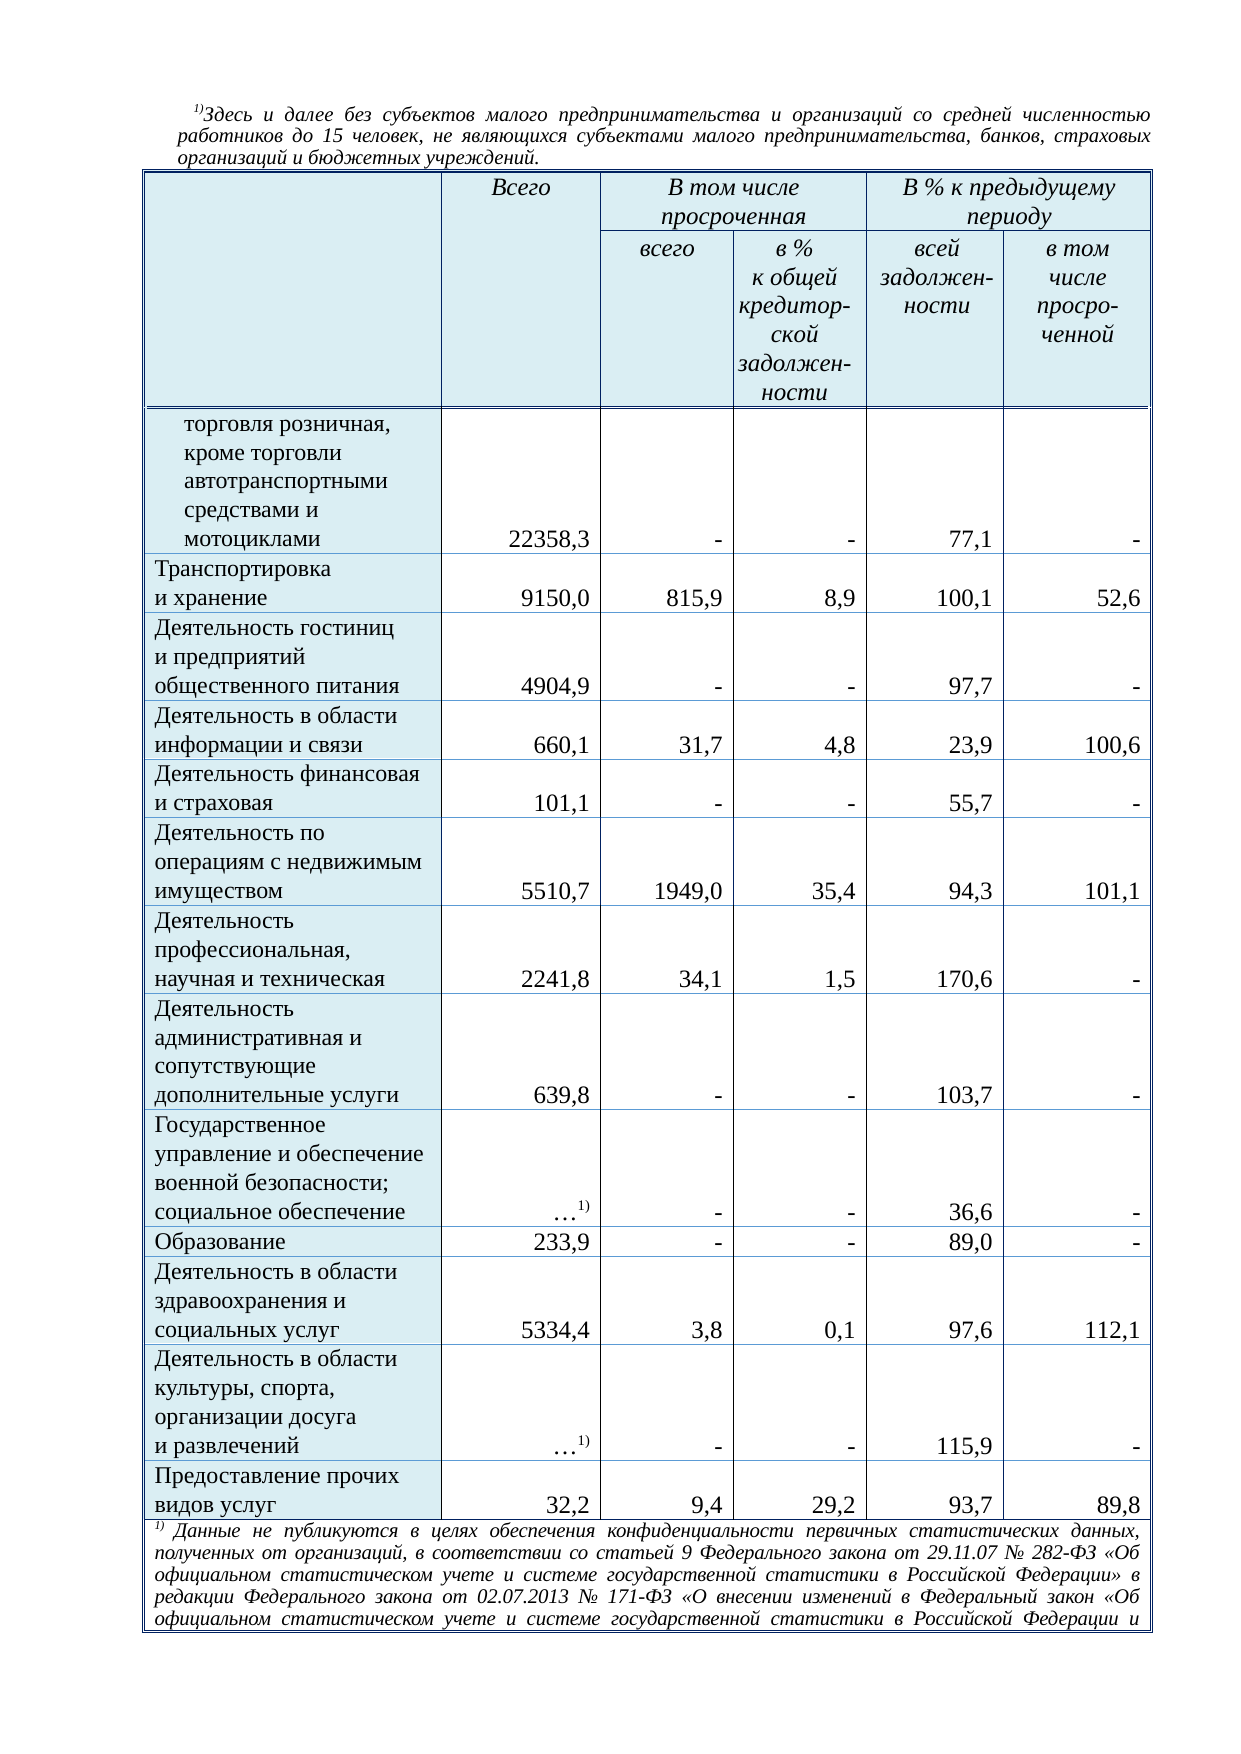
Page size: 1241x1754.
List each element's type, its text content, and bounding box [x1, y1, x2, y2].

table_cell - [734, 1110, 866, 1226]
table_cell 4,8 [734, 701, 866, 758]
table_cell 2241,8 [442, 906, 600, 993]
table_cell Деятельность гостиниц и предприятий общественного питания [145, 613, 441, 700]
table_cell 1949,0 [601, 818, 733, 905]
table_cell 77,1 [867, 409, 1003, 553]
table_cell 9,4 [601, 1461, 733, 1519]
table_cell - [1004, 406, 1150, 553]
table_cell 100,1 [867, 554, 1003, 612]
table_header В % к предыдущему периоду [867, 173, 1150, 230]
table_cell 35,4 [734, 818, 866, 905]
table_cell 112,1 [1004, 1257, 1150, 1343]
table_cell - [601, 613, 733, 700]
text 1)Здесь и далее без субъектов малого предпринимательства и организаций со средней численностью работников до 15 человек, не являющихся субъектами малого предпринимательства, банков, страховых организаций и бюджетных учреждений. [177, 103, 1152, 169]
table_cell - [601, 760, 733, 817]
table_cell - [1004, 1227, 1150, 1256]
table_cell Деятельность административная и сопутствующие дополнительные услуги [145, 994, 441, 1109]
table_header В том числе просроченная [601, 173, 866, 230]
table_cell торговля розничная, кроме торговли автотранспортными средствами и мотоциклами [145, 406, 441, 553]
table_cell - [734, 1227, 866, 1256]
table_cell - [1004, 994, 1150, 1109]
table_cell 660,1 [442, 701, 600, 758]
table_cell в % к общей кредиторской задолженности [734, 231, 866, 406]
table_header [145, 173, 441, 406]
table_cell 93,7 [867, 1461, 1003, 1519]
table_cell 233,9 [442, 1227, 600, 1256]
table_cell 0,1 [734, 1257, 866, 1343]
table_cell 52,6 [1004, 554, 1150, 612]
table_cell - [734, 613, 866, 700]
table_cell 36,6 [867, 1110, 1003, 1226]
table_cell 34,1 [601, 906, 733, 993]
table_cell 101,1 [442, 760, 600, 817]
table_cell всего [601, 231, 733, 406]
table_cell - [734, 409, 866, 553]
table_cell 22358,3 [442, 409, 600, 553]
table_cell 639,8 [442, 994, 600, 1109]
table_cell Деятельность по операциям с недвижимым имуществом [145, 818, 441, 905]
table_cell - [1004, 906, 1150, 993]
table_cell 4904,9 [442, 613, 600, 700]
table_cell 8,9 [734, 554, 866, 612]
table_cell - [601, 1227, 733, 1256]
table_cell 170,6 [867, 906, 1003, 993]
table_cell Транспортировка и хранение [145, 554, 441, 612]
table_cell 1,5 [734, 906, 866, 993]
table_cell 23,9 [867, 701, 1003, 758]
table_cell 29,2 [734, 1461, 866, 1519]
table_cell 55,7 [867, 760, 1003, 817]
table_cell 94,3 [867, 818, 1003, 905]
table_cell 3,8 [601, 1257, 733, 1343]
table_cell - [1004, 1345, 1150, 1460]
table_cell 815,9 [601, 554, 733, 612]
table_cell Деятельность профессиональная, научная и техническая [145, 906, 441, 993]
table_cell 103,7 [867, 994, 1003, 1109]
table_cell - [601, 1110, 733, 1226]
table_cell Деятельность в области информации и связи [145, 701, 441, 758]
table_cell Деятельность в области здравоохранения и социальных услуг [145, 1257, 441, 1343]
table_cell 97,7 [867, 613, 1003, 700]
table_cell - [734, 1345, 866, 1460]
table_cell 100,6 [1004, 701, 1150, 758]
table_cell …1) [442, 1110, 600, 1226]
table_cell - [734, 994, 866, 1109]
table_cell - [601, 409, 733, 553]
table_header Всего [442, 173, 600, 406]
table_cell Предоставление прочих видов услуг [145, 1461, 441, 1519]
table_cell Государственное управление и обеспечение военной безопасности; социальное обеспечение [145, 1110, 441, 1226]
table_cell 115,9 [867, 1345, 1003, 1460]
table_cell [145, 1520, 1150, 1630]
table_cell 89,8 [1004, 1461, 1150, 1519]
table_cell 31,7 [601, 701, 733, 758]
table_cell - [601, 1345, 733, 1460]
table_cell 5510,7 [442, 818, 600, 905]
table_cell 101,1 [1004, 818, 1150, 905]
table_cell - [1004, 613, 1150, 700]
table_cell Деятельность финансовая и страховая [145, 760, 441, 817]
table_cell 97,6 [867, 1257, 1003, 1343]
table_cell в том числе просроченной [1004, 231, 1150, 406]
table_cell 5334,4 [442, 1257, 600, 1343]
table_cell Образование [145, 1227, 441, 1256]
table_cell 9150,0 [442, 554, 600, 612]
table_cell - [601, 994, 733, 1109]
table_cell - [1004, 1110, 1150, 1226]
table_cell 32,2 [442, 1461, 600, 1519]
table_cell …1) [442, 1345, 600, 1460]
table_cell всей задолженности [867, 231, 1003, 406]
table_cell - [734, 760, 866, 817]
table_cell Деятельность в области культуры, спорта, организации досуга и развлечений [145, 1345, 441, 1460]
table_cell - [1004, 760, 1150, 817]
table_cell 89,0 [867, 1227, 1003, 1256]
